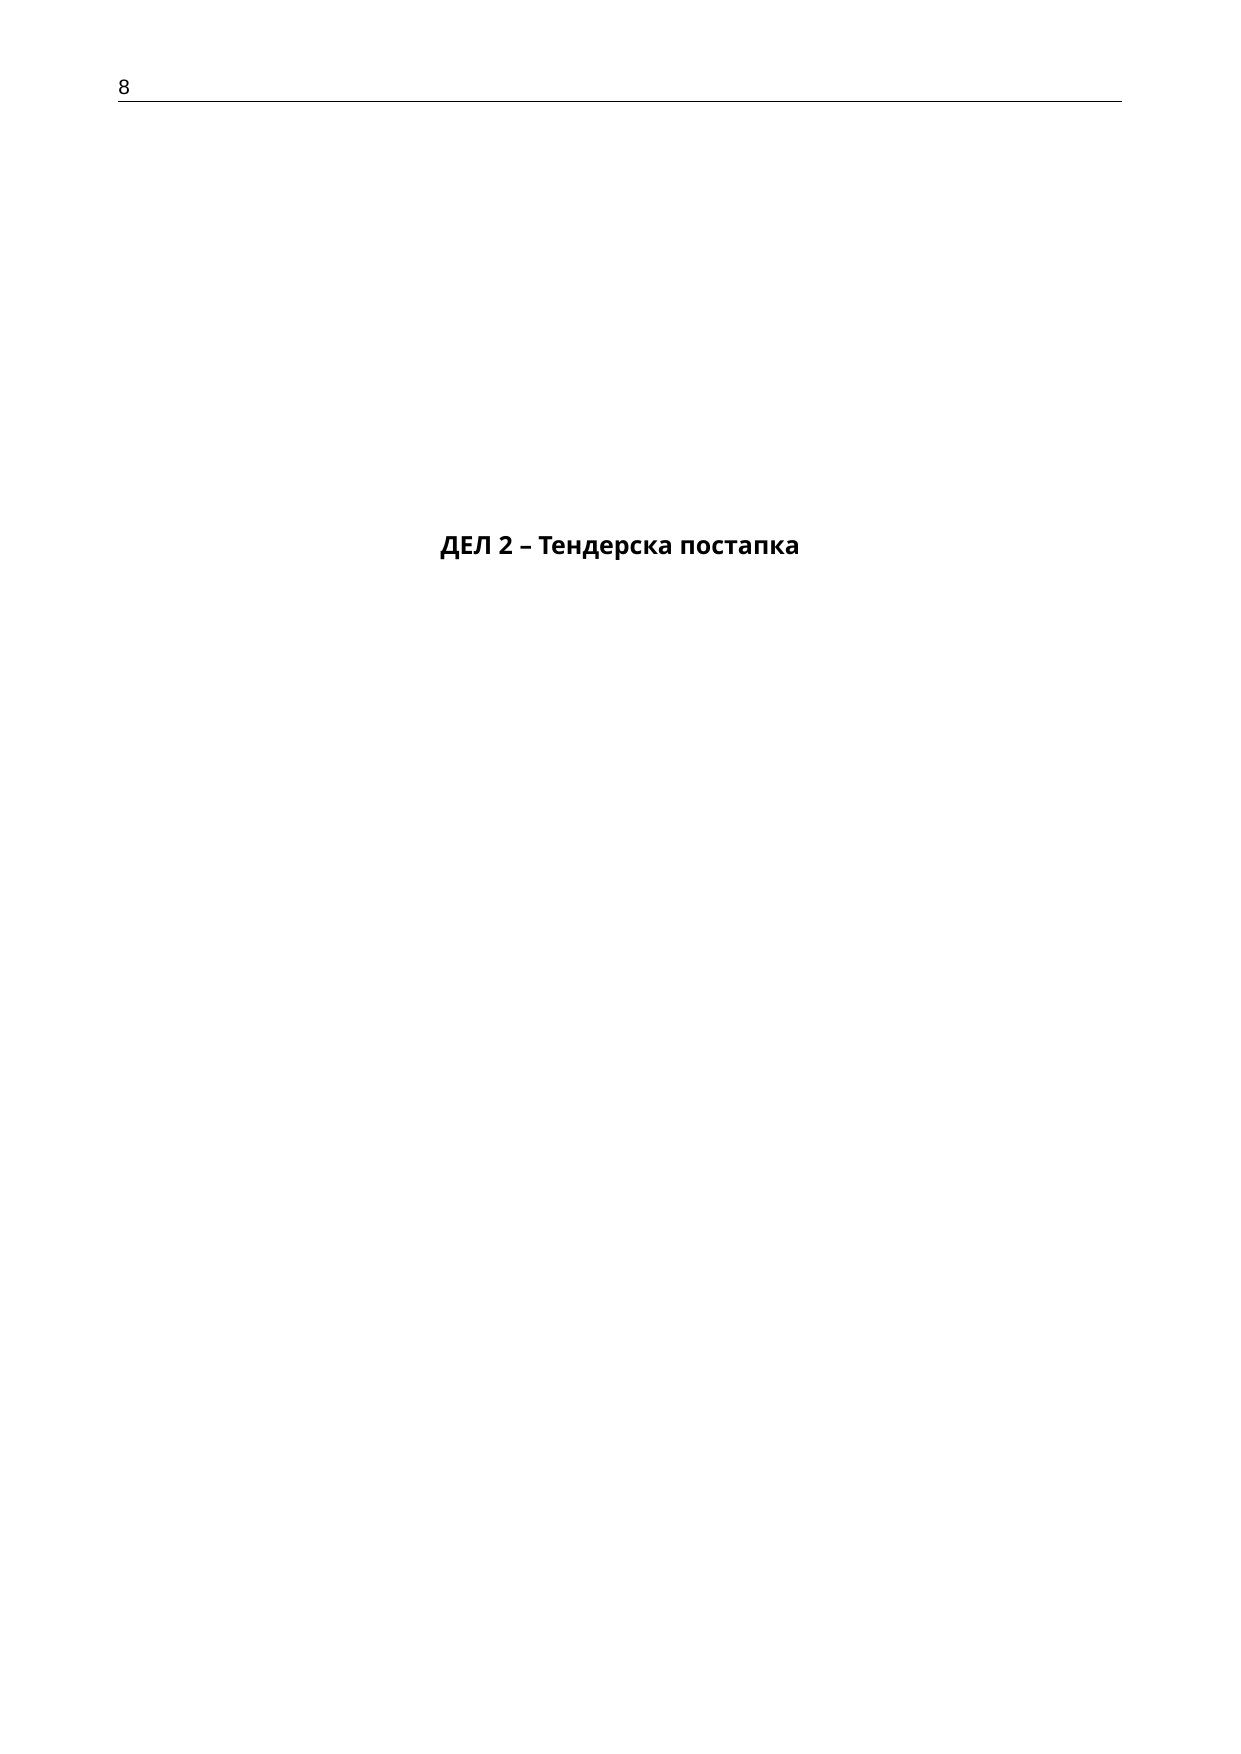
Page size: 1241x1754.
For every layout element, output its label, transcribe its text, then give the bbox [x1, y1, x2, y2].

text ДЕЛ 2 – Тендерска постапка [118, 527, 1122, 562]
